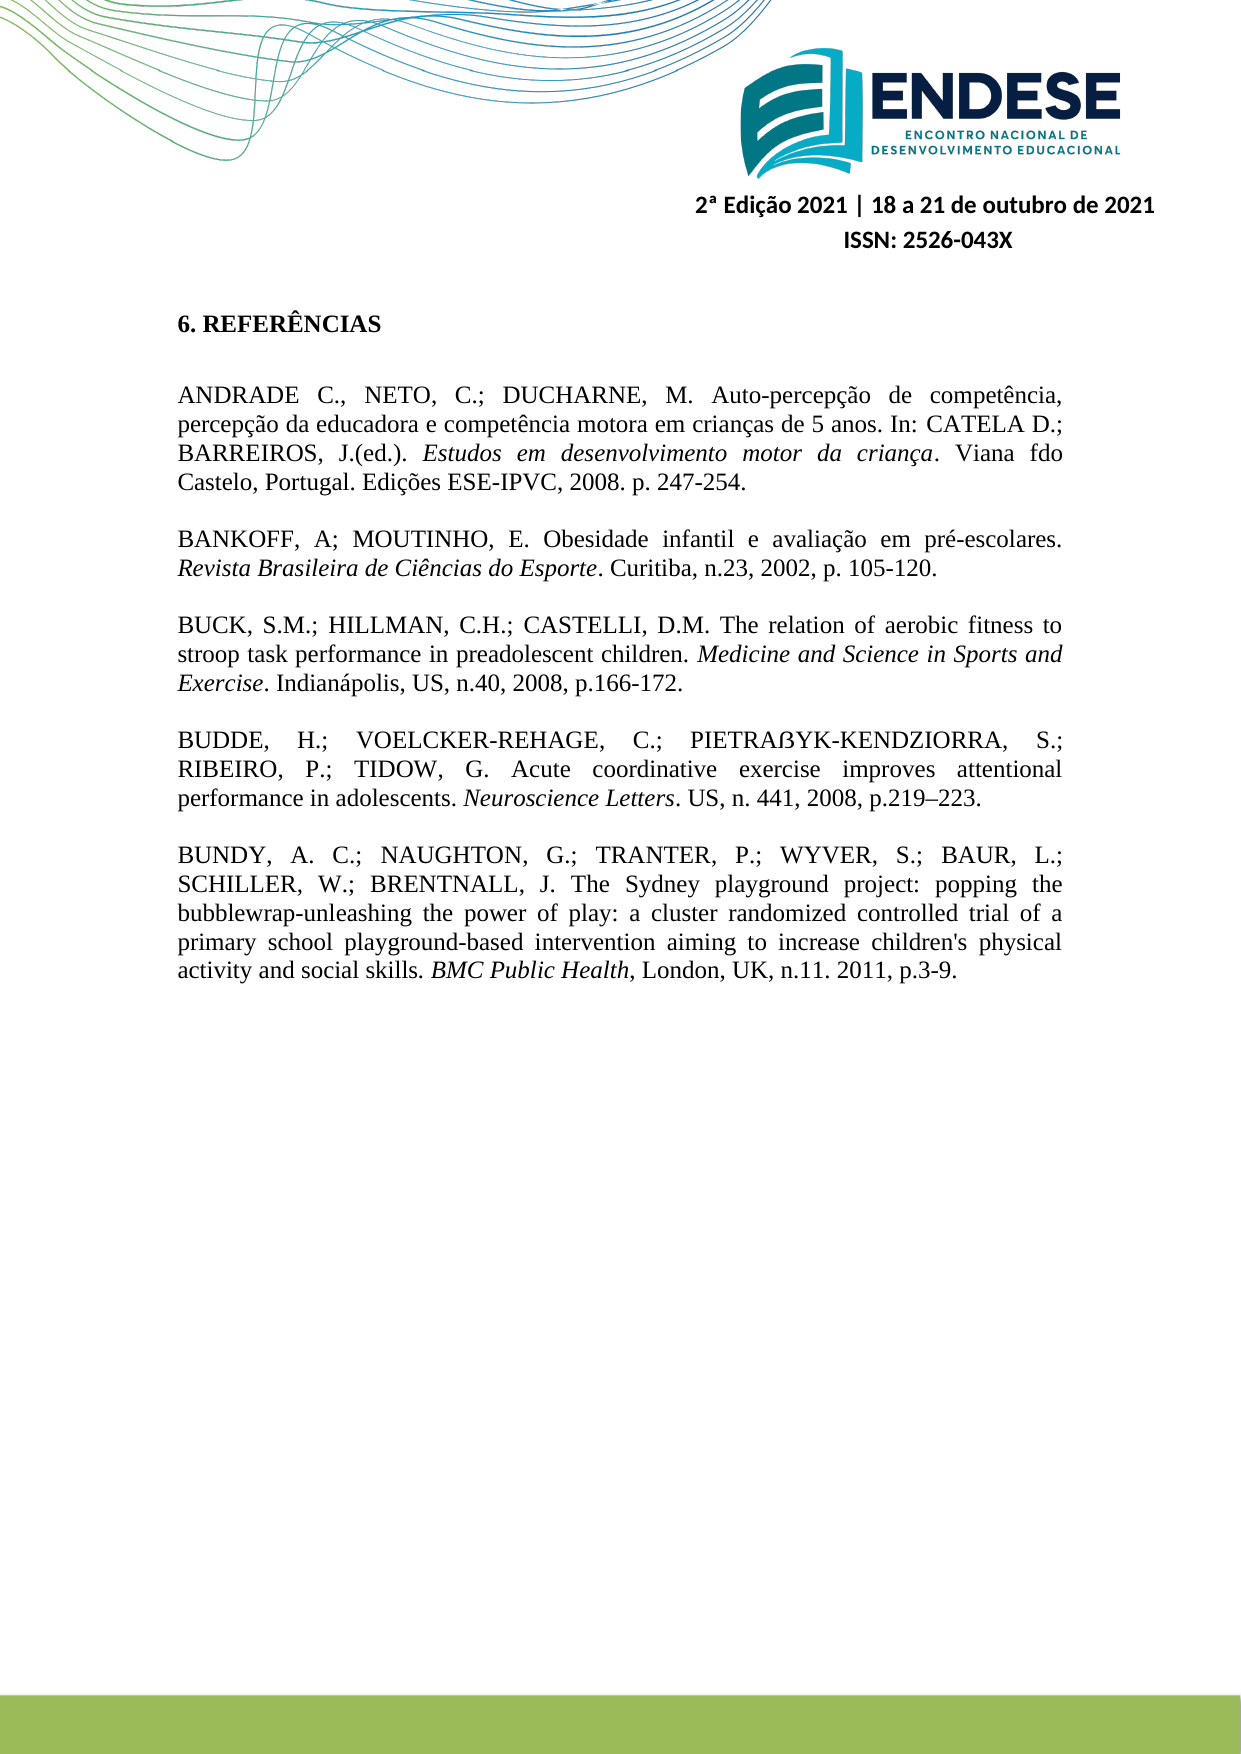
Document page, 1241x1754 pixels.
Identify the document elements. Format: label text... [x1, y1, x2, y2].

subtitle 6. REFERÊNCIAS [177, 309, 1063, 337]
text Bundy, A. C.; Naughton, G.; Tranter, P.; Wyver, S.; Baur, L.; Schiller, W.; Brentnall, J. The Sydney playground project: popping the bubblewrap-unleashing the power of play: a cluster randomized controlled trial of a primary school playground-based intervention aiming to increase children's physical activity and social skills. BMC Public Health, London, UK, n.11. 2011, p.3-9. [177, 841, 1063, 984]
text Budde, H.; Voelcker-Rehage, C.; Pietraßyk-Kendziorra, S.; Ribeiro, P.; Tidow, G. Acute coordinative exercise improves attentional performance in adolescents. Neuroscience Letters. US, n. 441, 2008, p.219–223. [177, 726, 1063, 812]
text Bankoff, A; Moutinho, E. Obesidade infantil e avaliação em pré-escolares. Revista Brasileira de Ciências do Esporte. Curitiba, n.23, 2002, p. 105-120. [177, 524, 1063, 582]
text Andrade C., Neto, C.; Ducharne, M. Auto-percepção de competência, percepção da educadora e competência motora em crianças de 5 anos. In: Catela D.; Barreiros, J.(ed.). Estudos em desenvolvimento motor da criança. Viana fdo Castelo, Portugal. Edições ESE-IPVC, 2008. p. 247-254. [177, 381, 1063, 496]
picture [0, 0, 1121, 179]
text Buck, S.M.; Hillman, C.H.; Castelli, D.M. The relation of aerobic fitness to stroop task performance in preadolescent children. Medicine and Science in Sports and Exercise. Indianápolis, US, n.40, 2008, p.166-172. [177, 611, 1063, 697]
